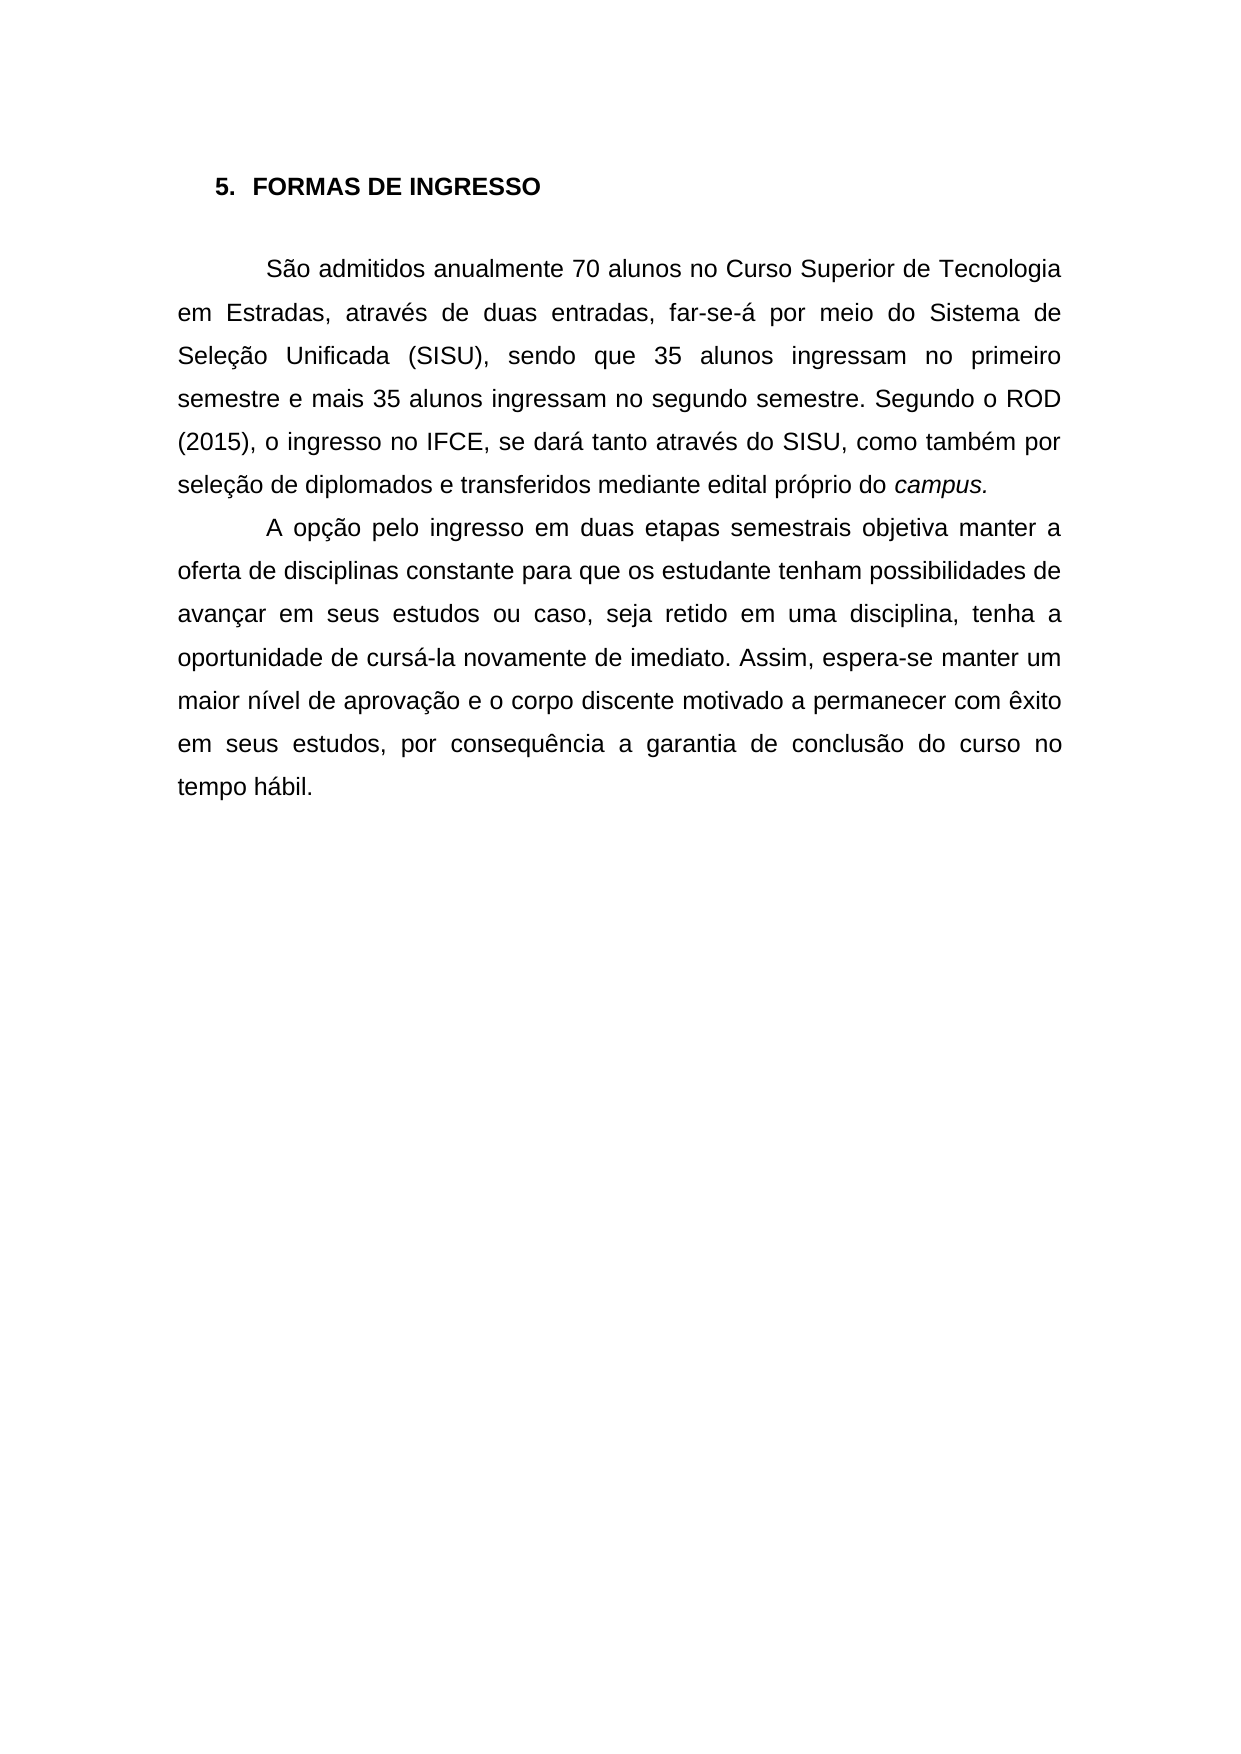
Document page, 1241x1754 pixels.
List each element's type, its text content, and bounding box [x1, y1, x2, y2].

text São admitidos anualmente 70 alunos no Curso Superior de Tecnologia em Estradas, através de duas entradas, far-se-á por meio do Sistema de Seleção Unificada (SISU), sendo que 35 alunos ingressam no primeiro semestre e mais 35 alunos ingressam no segundo semestre. Segundo o ROD (2015), o ingresso no IFCE, se dará tanto através do SISU, como também por seleção de diplomados e transferidos mediante edital próprio do campus. [177, 254, 1063, 499]
list FORMAS DE INGRESSO [215, 172, 1063, 201]
text A opção pelo ingresso em duas etapas semestrais objetiva manter a oferta de disciplinas constante para que os estudante tenham possibilidades de avançar em seus estudos ou caso, seja retido em uma disciplina, tenha a oportunidade de cursá-la novamente de imediato. Assim, espera-se manter um maior nível de aprovação e o corpo discente motivado a permanecer com êxito em seus estudos, por consequência a garantia de conclusão do curso no tempo hábil. [177, 513, 1063, 801]
